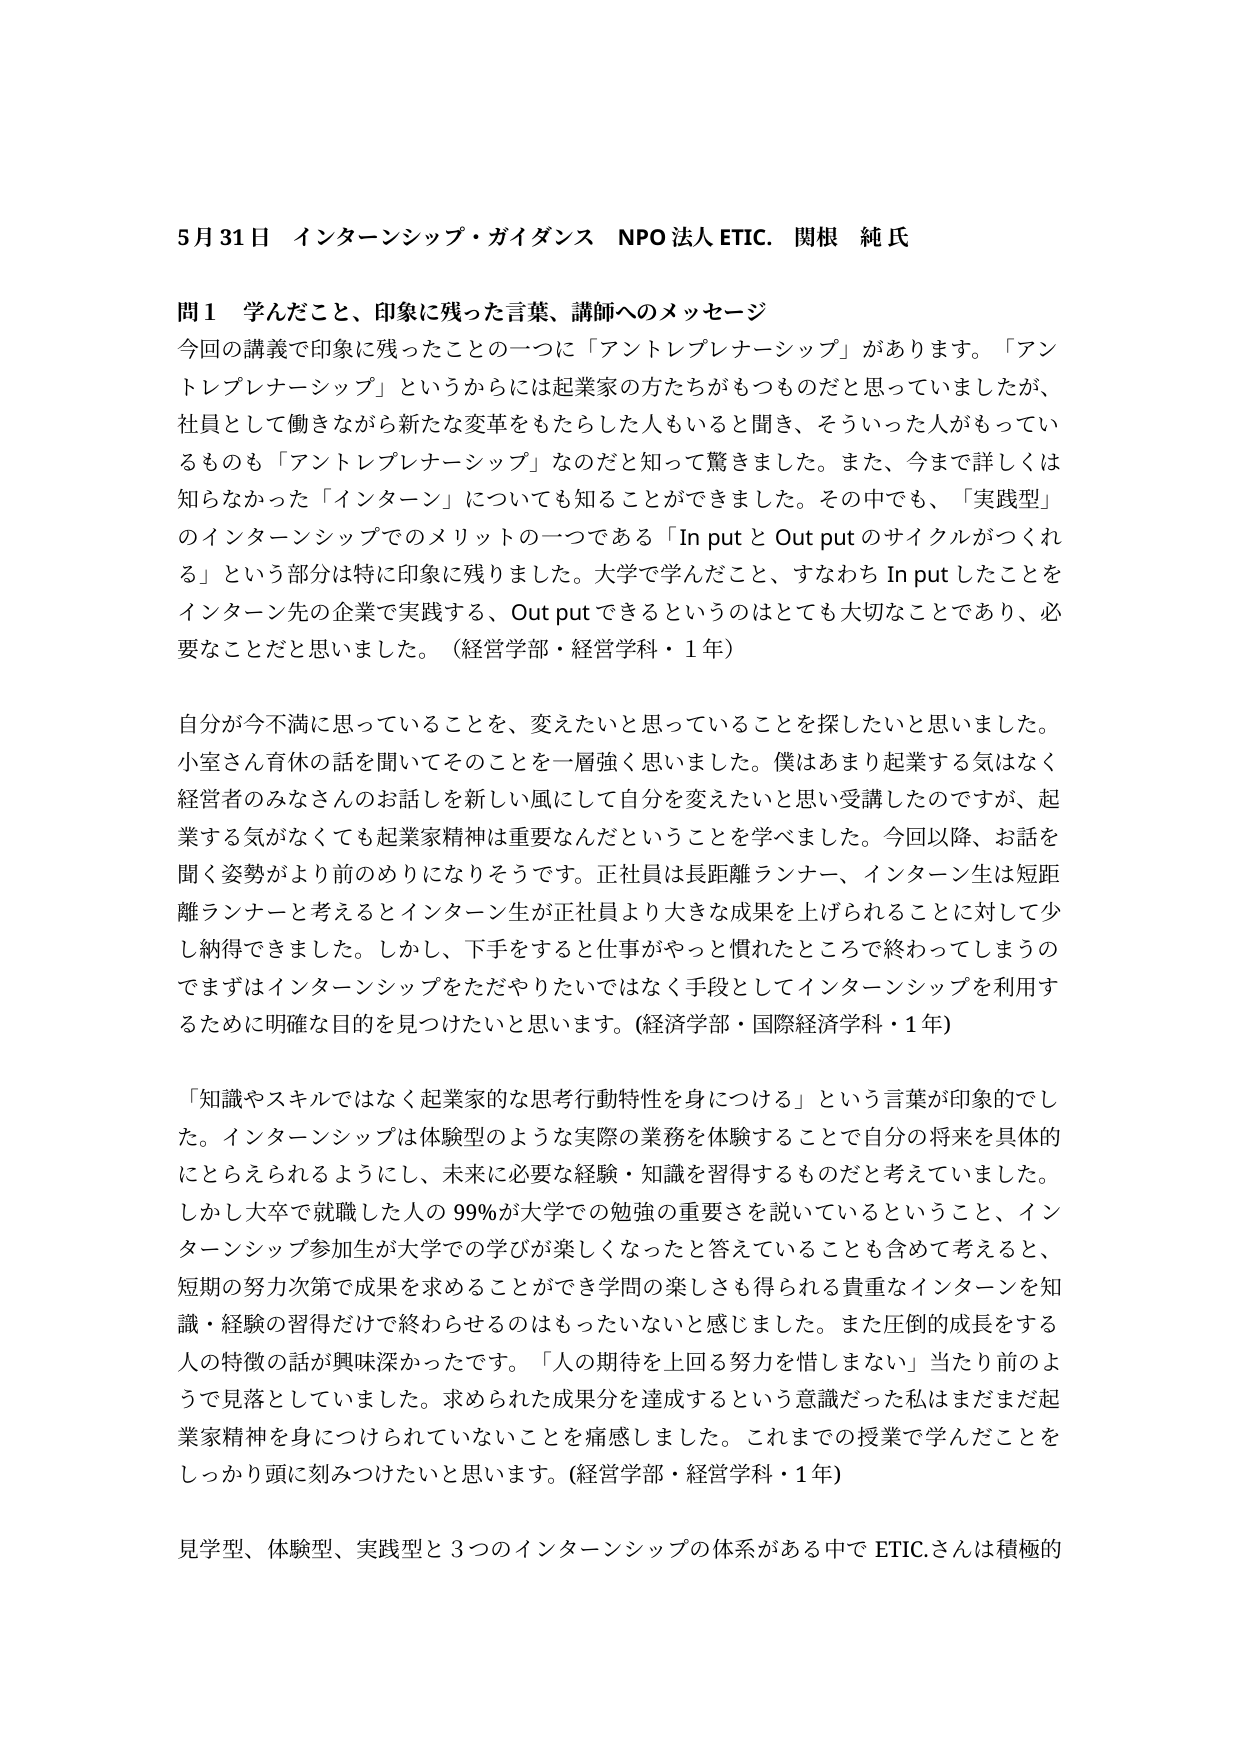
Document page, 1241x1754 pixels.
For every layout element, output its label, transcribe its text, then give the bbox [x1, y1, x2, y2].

text 問１ 学んだこと、印象に残った言葉、講師へのメッセージ [177, 292, 1063, 329]
text 「知識やスキルではなく起業家的な思考行動特性を身につける」という言葉が印象的でした。インターンシップは体験型のような実際の業務を体験することで自分の将来を具体的にとらえられるようにし、未来に必要な経験・知識を習得するものだと考えていました。しかし大卒で就職した人の99%が大学での勉強の重要さを説いているということ、インターンシップ参加生が大学での学びが楽しくなったと答えていることも含めて考えると、短期の努力次第で成果を求めることができ学問の楽しさも得られる貴重なインターンを知識・経験の習得だけで終わらせるのはもったいないと感じました。また圧倒的成長をする人の特徴の話が興味深かったです。「人の期待を上回る努力を惜しまない」当たり前のようで見落としていました。求められた成果分を達成するという意識だった私はまだまだ起業家精神を身につけられていないことを痛感しました。これまでの授業で学んだことをしっかり頭に刻みつけたいと思います。(経営学部・経営学科・1年) [177, 1079, 1063, 1492]
text 自分が今不満に思っていることを、変えたいと思っていることを探したいと思いました。小室さん育休の話を聞いてそのことを一層強く思いました。僕はあまり起業する気はなく経営者のみなさんのお話しを新しい風にして自分を変えたいと思い受講したのですが、起業する気がなくても起業家精神は重要なんだということを学べました。今回以降、お話を聞く姿勢がより前のめりになりそうです。正社員は長距離ランナー、インターン生は短距離ランナーと考えるとインターン生が正社員より大きな成果を上げられることに対して少し納得できました。しかし、下手をすると仕事がやっと慣れたところで終わってしまうのでまずはインターンシップをただやりたいではなく手段としてインターンシップを利用するために明確な目的を見つけたいと思います。(経済学部・国際経済学科・1年) [177, 704, 1063, 1042]
text 5月31日 インターンシップ・ガイダンス NPO法人ETIC. 関根 純 氏 [177, 217, 1063, 254]
text 今回の講義で印象に残ったことの一つに「アントレプレナーシップ」があります。「アントレプレナーシップ」というからには起業家の方たちがもつものだと思っていましたが、社員として働きながら新たな変革をもたらした人もいると聞き、そういった人がもっているものも「アントレプレナーシップ」なのだと知って驚きました。また、今まで詳しくは知らなかった「インターン」についても知ることができました。その中でも、「実践型」のインターンシップでのメリットの一つである「In putとOut putのサイクルがつくれる」という部分は特に印象に残りました。大学で学んだこと、すなわちIn putしたことをインターン先の企業で実践する、Out putできるというのはとても大切なことであり、必要なことだと思いました。（経営学部・経営学科・１年） [177, 329, 1063, 667]
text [177, 1529, 1063, 1567]
